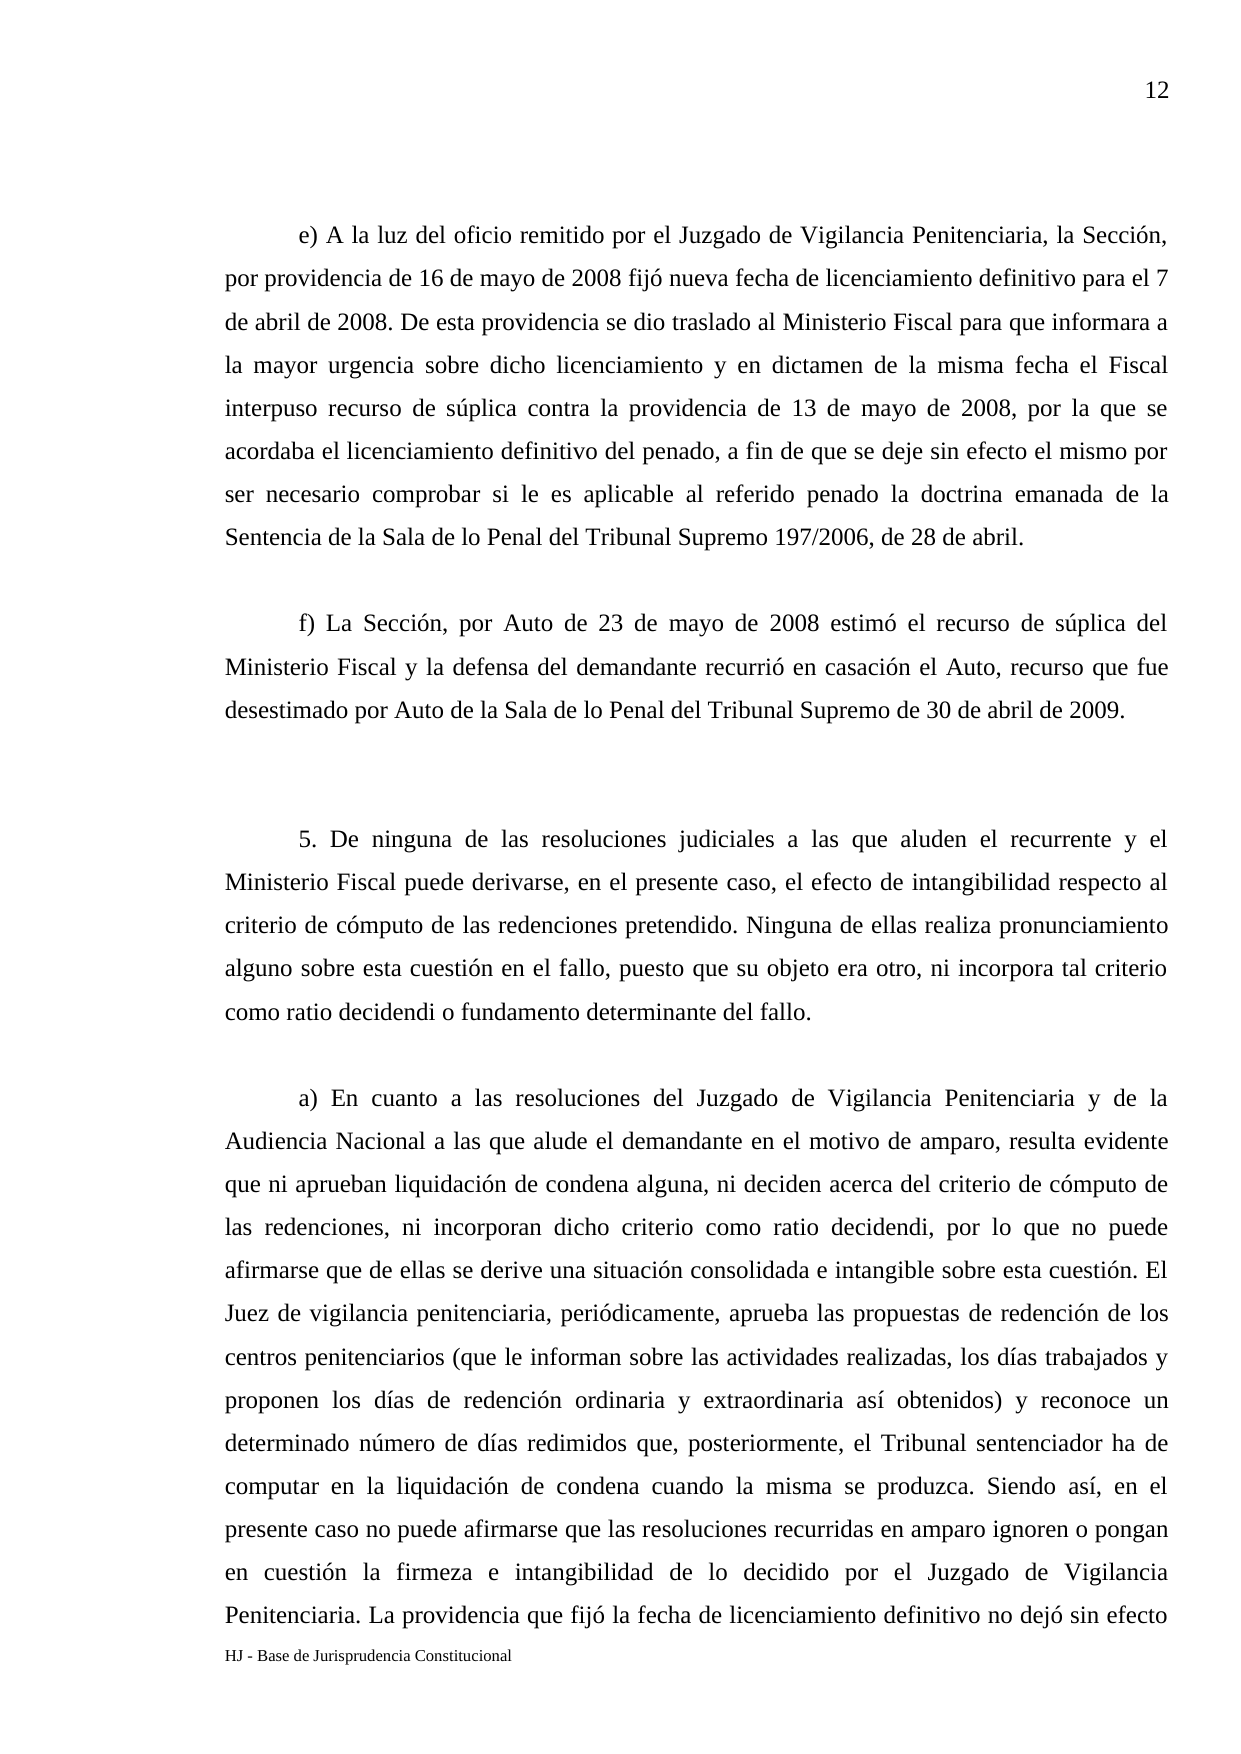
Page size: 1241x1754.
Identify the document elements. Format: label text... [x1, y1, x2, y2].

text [224, 1083, 1169, 1629]
text f) La Sección, por Auto de 23 de mayo de 2008 estimó el recurso de súplica del Ministerio Fiscal y la defensa del demandante recurrió en casación el Auto, recurso que fue desestimado por Auto de la Sala de lo Penal del Tribunal Supremo de 30 de abril de 2009. [224, 608, 1169, 723]
text e) A la luz del oficio remitido por el Juzgado de Vigilancia Penitenciaria, la Sección, por providencia de 16 de mayo de 2008 fijó nueva fecha de licenciamiento definitivo para el 7 de abril de 2008. De esta providencia se dio traslado al Ministerio Fiscal para que informara a la mayor urgencia sobre dicho licenciamiento y en dictamen de la misma fecha el Fiscal interpuso recurso de súplica contra la providencia de 13 de mayo de 2008, por la que se acordaba el licenciamiento definitivo del penado, a fin de que se deje sin efecto el mismo por ser necesario comprobar si le es aplicable al referido penado la doctrina emanada de la Sentencia de la Sala de lo Penal del Tribunal Supremo 197/2006, de 28 de abril. [224, 220, 1169, 551]
text 5. De ninguna de las resoluciones judiciales a las que aluden el recurrente y el Ministerio Fiscal puede derivarse, en el presente caso, el efecto de intangibilidad respecto al criterio de cómputo de las redenciones pretendido. Ninguna de ellas realiza pronunciamiento alguno sobre esta cuestión en el fallo, puesto que su objeto era otro, ni incorpora tal criterio como ratio decidendi o fundamento determinante del fallo. [224, 824, 1169, 1025]
